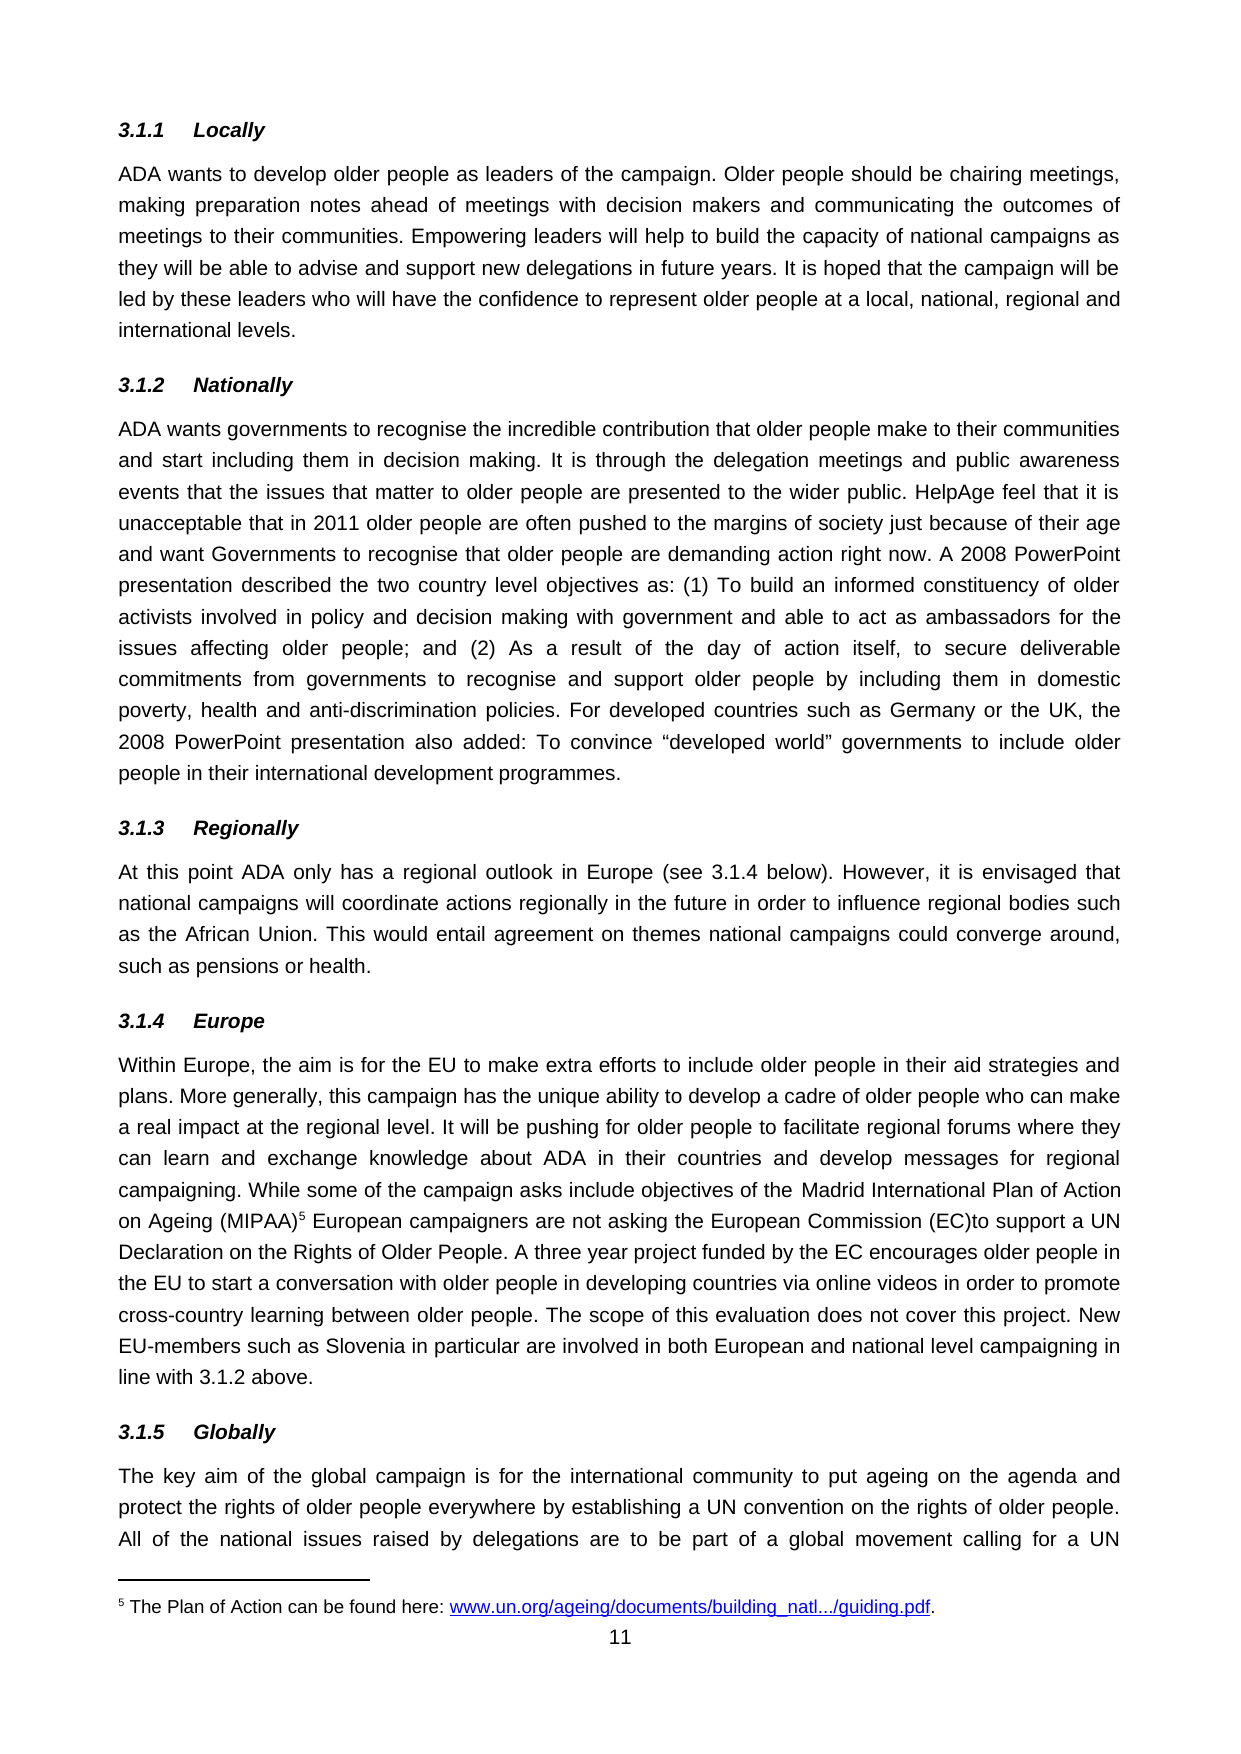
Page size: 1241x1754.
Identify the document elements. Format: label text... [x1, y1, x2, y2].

text Within Europe, the aim is for the EU to make extra efforts to include older people in their aid strategies and plans. More generally, this campaign has the unique ability to develop a cadre of older people who can make a real impact at the regional level. It will be pushing for older people to facilitate regional forums where they can learn and exchange knowledge about ADA in their countries and develop messages for regional campaigning. While some of the campaign asks include objectives of the Madrid International Plan of Action on Ageing (MIPAA) European campaigners are not asking the European Commission (EC)to support a UN Declaration on the Rights of Older People. A three year project funded by the EC encourages older people in the EU to start a conversation with older people in developing countries via online videos in order to promote cross-country learning between older people. The scope of this evaluation does not cover this project. New EU-members such as Slovenia in particular are involved in both European and national level campaigning in line with 3.1.2 above. [118, 1045, 1122, 1389]
subtitle 3.1.2 Nationally [118, 373, 1122, 397]
text At this point ADA only has a regional outlook in Europe (see 3.1.4 below). However, it is envisaged that national campaigns will coordinate actions regionally in the future in order to influence regional bodies such as the African Union. This would entail agreement on themes national campaigns could converge around, such as pensions or health. [118, 852, 1122, 977]
subtitle 3.1.3 Regionally [118, 816, 1122, 840]
subtitle 3.1.1 Locally [118, 118, 1122, 142]
subtitle 3.1.5 Globally [118, 1420, 1122, 1444]
subtitle 3.1.4 Europe [118, 1009, 1122, 1033]
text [118, 1457, 1122, 1550]
text ADA wants governments to recognise the incredible contribution that older people make to their communities and start including them in decision making. It is through the delegation meetings and public awareness events that the issues that matter to older people are presented to the wider public. HelpAge feel that it is unacceptable that in 2011 older people are often pushed to the margins of society just because of their age and want Governments to recognise that older people are demanding action right now. A 2008 PowerPoint presentation described the two country level objectives as: (1) To build an informed constituency of older activists involved in policy and decision making with government and able to act as ambassadors for the issues affecting older people; and (2) As a result of the day of action itself, to secure deliverable commitments from governments to recognise and support older people by including them in domestic poverty, health and anti-discrimination policies. For developed countries such as Germany or the UK, the 2008 PowerPoint presentation also added: To convince “developed world” governments to include older people in their international development programmes. [118, 410, 1122, 785]
text ADA wants to develop older people as leaders of the campaign. Older people should be chairing meetings, making preparation notes ahead of meetings with decision makers and communicating the outcomes of meetings to their communities. Empowering leaders will help to build the capacity of national campaigns as they will be able to advise and support new delegations in future years. It is hoped that the campaign will be led by these leaders who will have the confidence to represent older people at a local, national, regional and international levels. [118, 154, 1122, 342]
